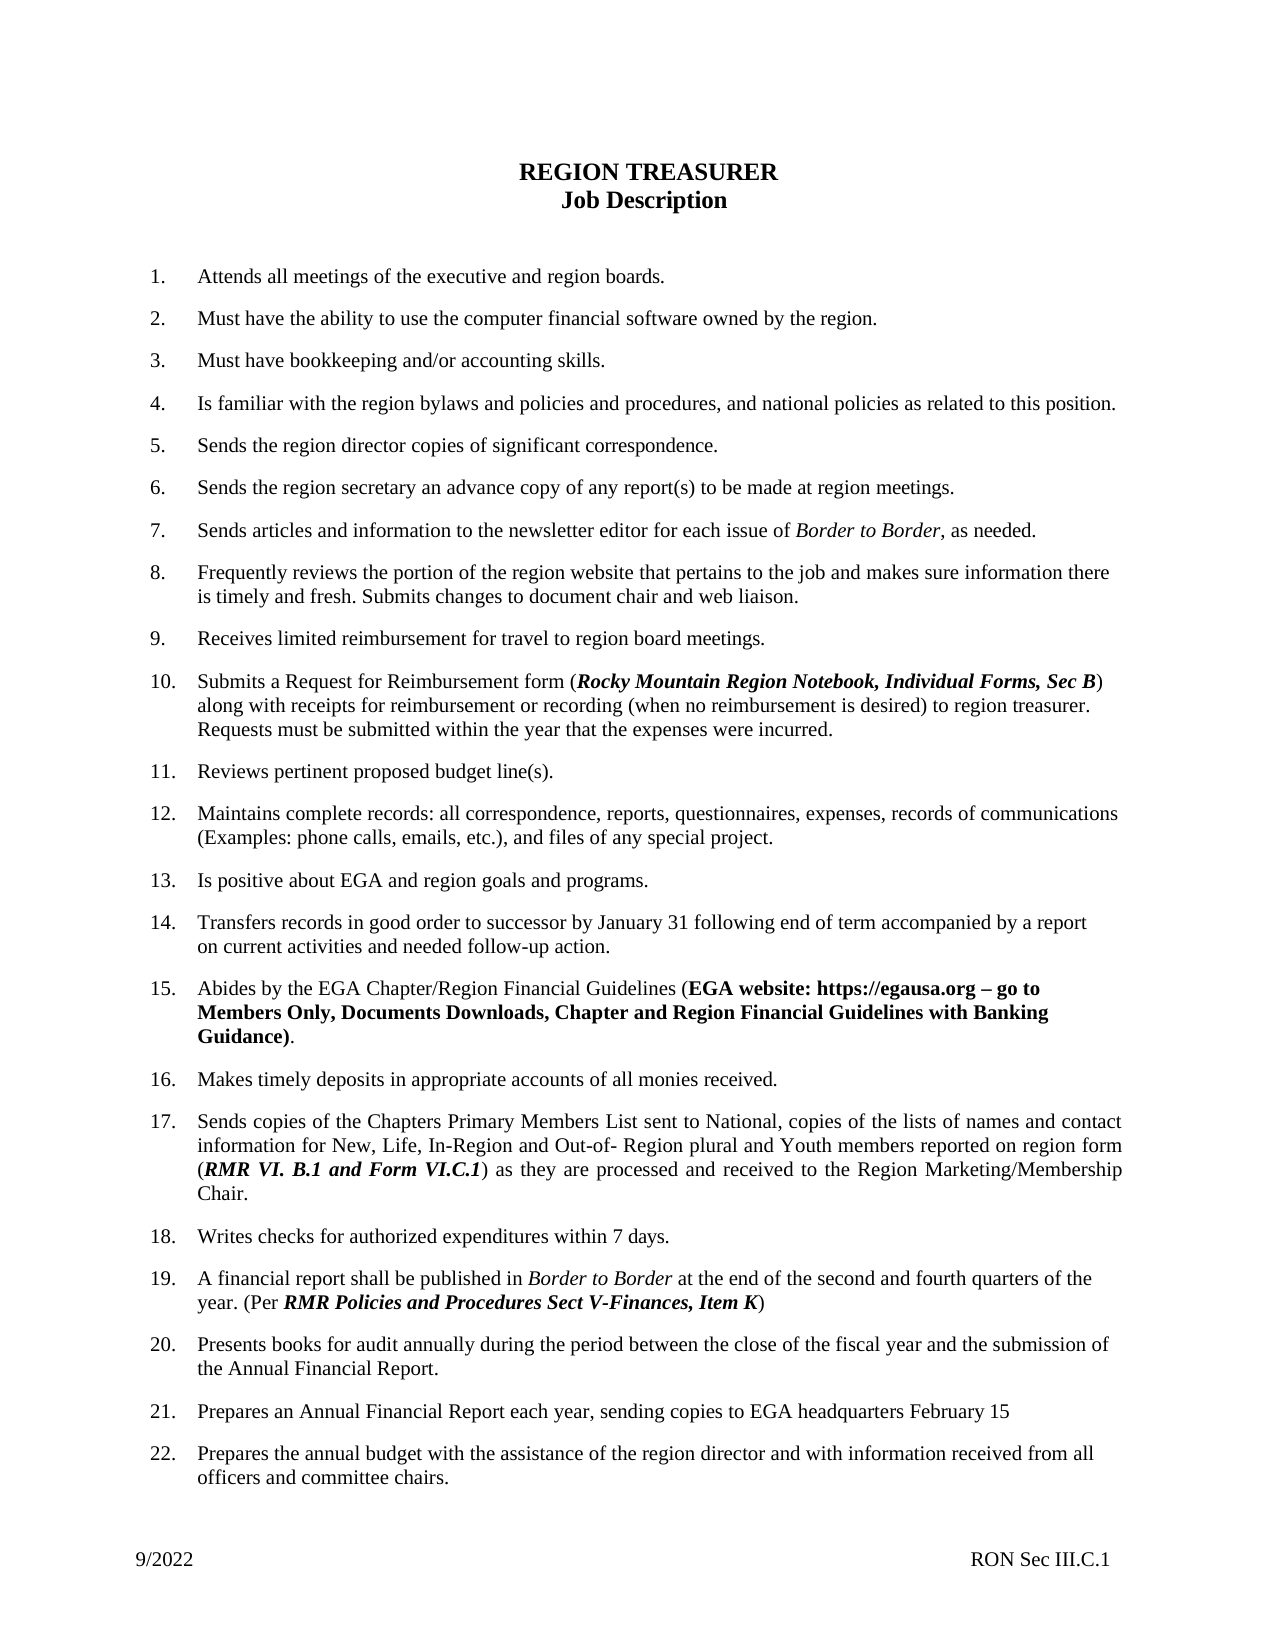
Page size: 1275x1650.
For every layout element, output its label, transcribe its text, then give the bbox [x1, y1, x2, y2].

list Sends the region director copies of significant correspondence. [150, 433, 1137, 457]
list Is familiar with the region bylaws and policies and procedures, and national policies as related to this position. [150, 391, 1137, 415]
list Attends all meetings of the executive and region boards. [150, 264, 1137, 288]
list Must have bookkeeping and/or accounting skills. [150, 348, 1137, 372]
list Makes timely deposits in appropriate accounts of all monies received. [150, 1067, 1137, 1091]
subtitle Job Description [455, 186, 833, 214]
list Sends articles and information to the newsletter editor for each issue of Border to Border, as needed. [150, 518, 1137, 542]
list Writes checks for authorized expenditures within 7 days. [150, 1223, 1137, 1248]
list A financial report shall be published in Border to Border at the end of the second and fourth quarters of the year. (Per RMR Policies and Procedures Sect V-Finances, Item K) [150, 1266, 1092, 1314]
list Transfers records in good order to successor by January 31 following end of term accompanied by a report on current activities and needed follow-up action. [150, 910, 1113, 958]
list Frequently reviews the portion of the region website that pertains to the job and makes sure information there is timely and fresh. Submits changes to document chair and web liaison. [150, 560, 1110, 608]
list Is positive about EGA and region goals and programs. [150, 868, 1137, 892]
list Presents books for audit annually during the period between the close of the fiscal year and the submission of the Annual Financial Report. [150, 1332, 1109, 1380]
list Reviews pertinent proposed budget line(s). [150, 759, 1137, 783]
list Sends the region secretary an advance copy of any report(s) to be made at region meetings. [150, 475, 1137, 499]
list Sends copies of the Chapters Primary Members List sent to National, copies of the lists of names and contact information for New, Life, In-Region and Out-of- Region plural and Youth members reported on region form (RMR VI. B.1 and Form VI.C.1) as they are processed and received to the Region Marketing/Membership Chair. [150, 1109, 1123, 1205]
subtitle REGION TREASURER [456, 157, 841, 186]
list Maintains complete records: all correspondence, reports, questionnaires, expenses, records of communications (Examples: phone calls, emails, etc.), and files of any special project. [150, 801, 1119, 849]
list Receives limited reimbursement for travel to region board meetings. [150, 626, 1137, 650]
list Abides by the EGA Chapter/Region Financial Guidelines (EGA website: https://egausa.org – go to Members Only, Documents Downloads, Chapter and Region Financial Guidelines with Banking Guidance). [150, 976, 1125, 1048]
list Must have the ability to use the computer financial software owned by the region. [150, 306, 1137, 330]
list Prepares the annual budget with the assistance of the region director and with information received from all officers and committee chairs. [150, 1441, 1094, 1489]
list Prepares an Annual Financial Report each year, sending copies to EGA headquarters February 15 [150, 1398, 1137, 1423]
list Submits a Request for Reimbursement form (Rocky Mountain Region Notebook, Individual Forms, Sec B) along with receipts for reimbursement or recording (when no reimbursement is desired) to region treasurer. Requests must be submitted within the year that the expenses were incurred. [150, 668, 1118, 741]
